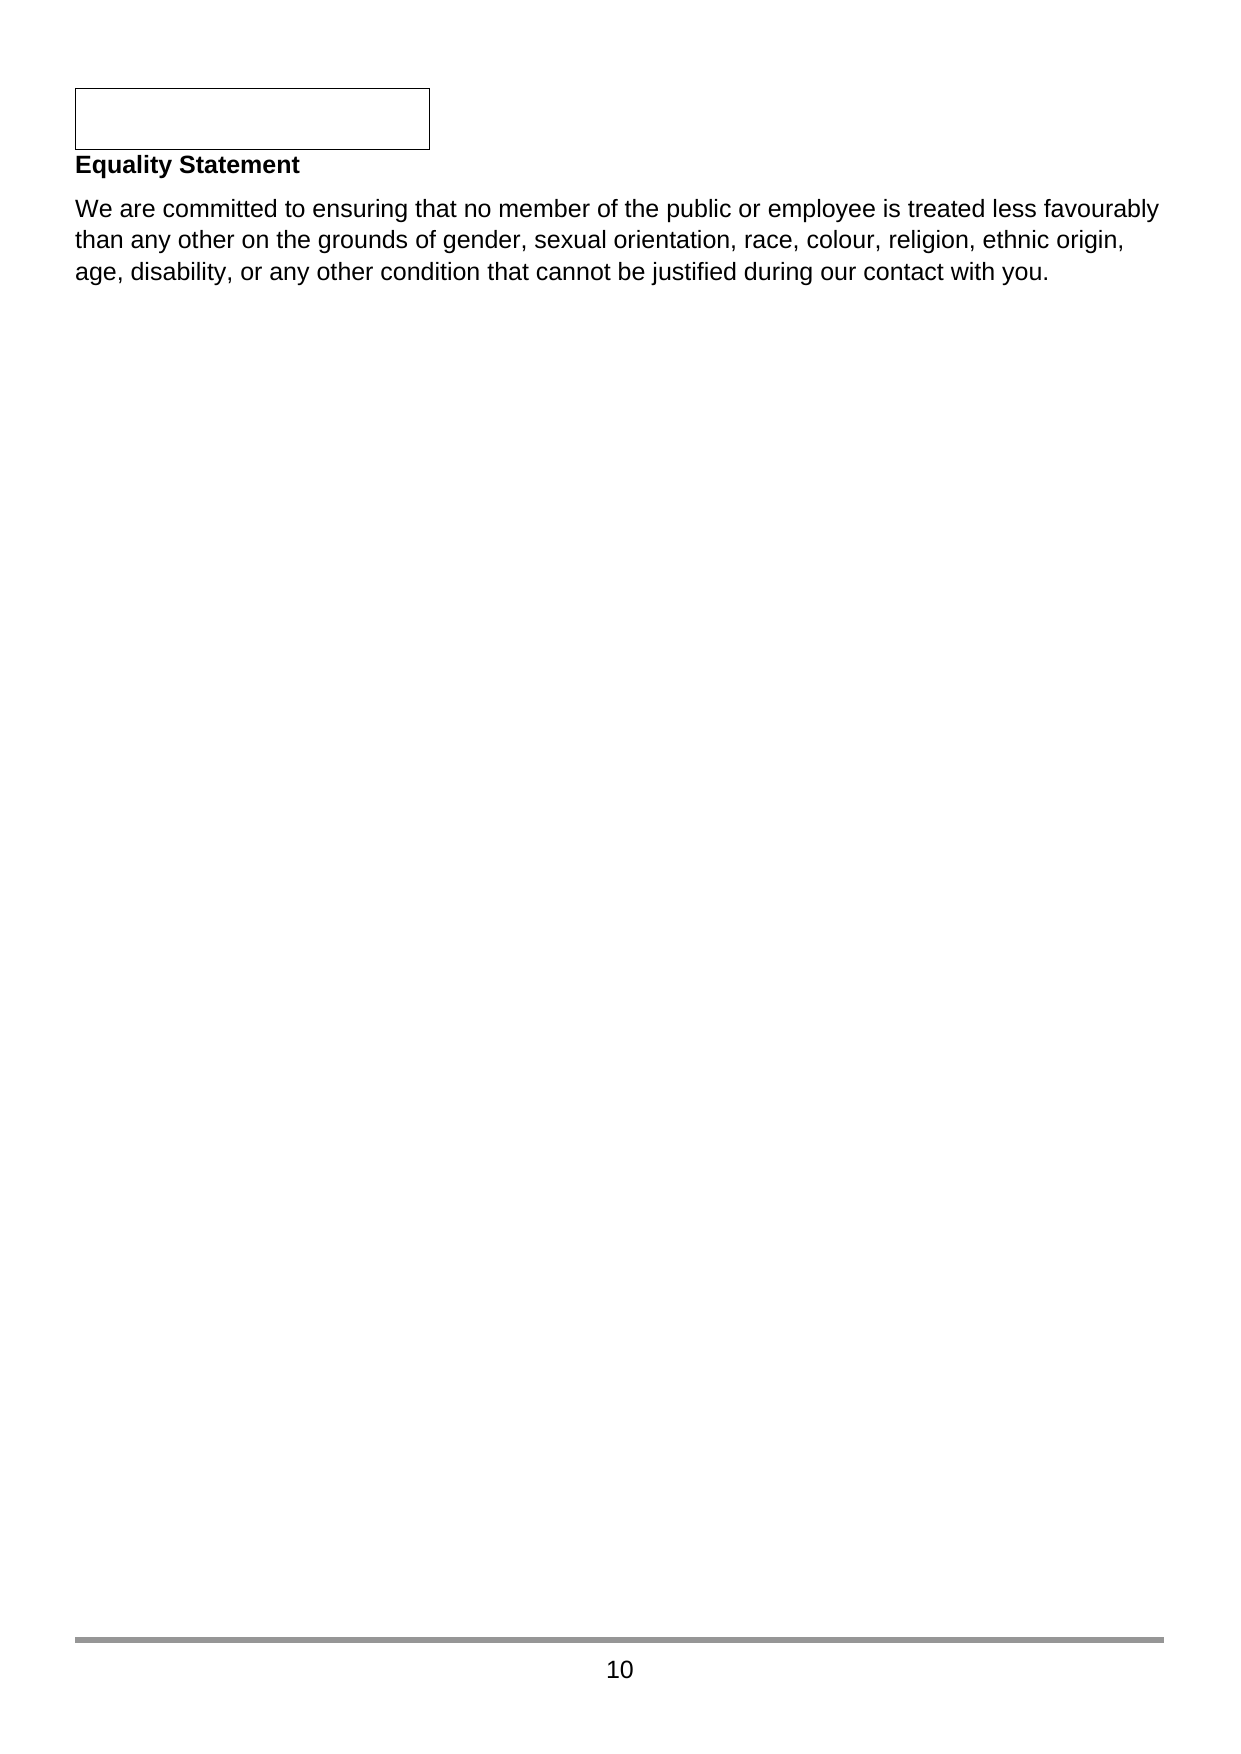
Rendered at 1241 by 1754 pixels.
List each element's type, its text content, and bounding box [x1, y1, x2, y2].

text Equality Statement [75, 150, 1165, 178]
text We are committed to ensuring that no member of the public or employee is treated less favourably than any other on the grounds of gender, sexual orientation, race, colour, religion, ethnic origin, age, disability, or any other condition that cannot be justified during our contact with you. [75, 194, 1165, 286]
table_header [76, 89, 429, 149]
